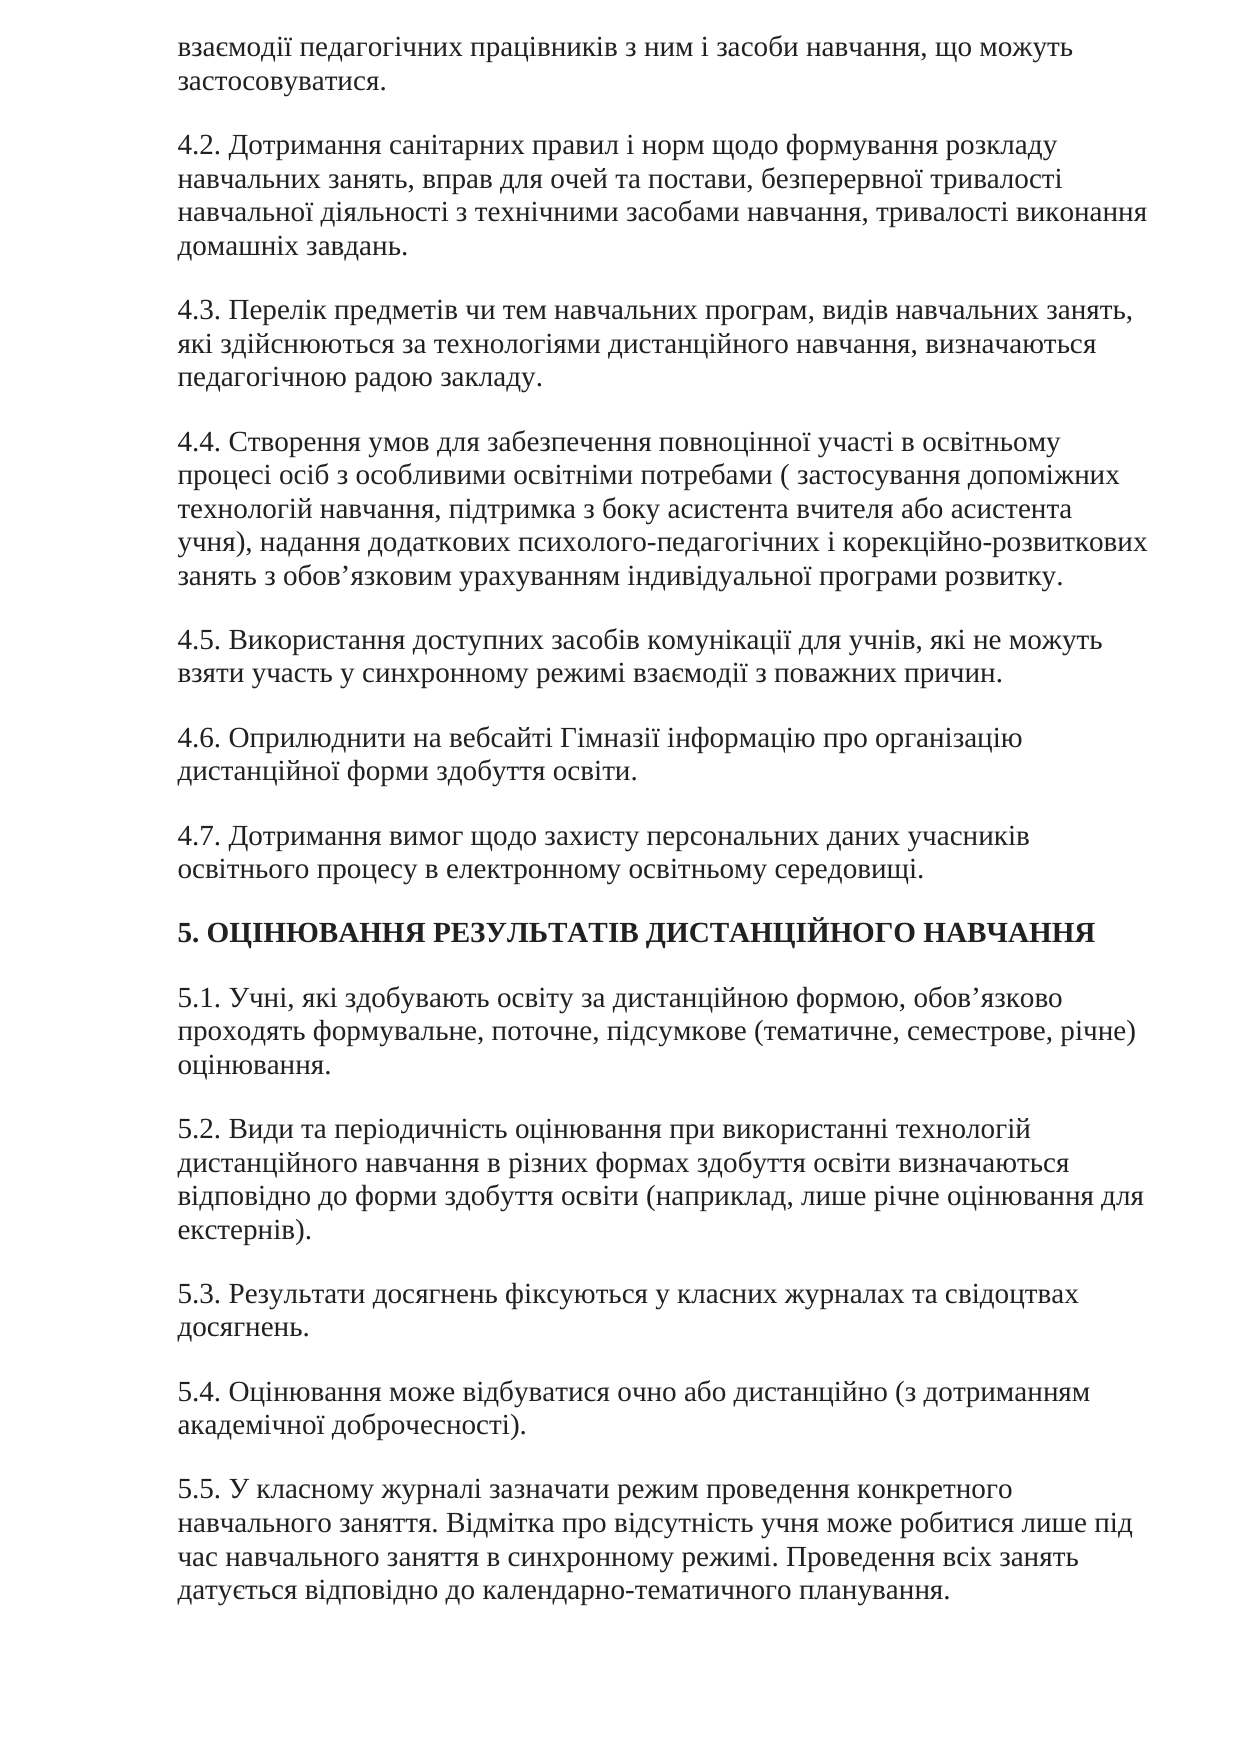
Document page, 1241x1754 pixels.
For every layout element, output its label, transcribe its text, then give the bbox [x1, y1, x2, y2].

text 5.2. Види та періодичність оцінювання при використанні технологій дистанційного навчання в різних формах здобуття освіти визначаються відповідно до форми здобуття освіти (наприклад, лише річне оцінювання для екстернів). [177, 1111, 1152, 1245]
text 4.7. Дотримання вимог щодо захисту персональних даних учасників освітнього процесу в електронному освітньому середовищі. [177, 818, 1152, 885]
text 5.3. Результати досягнень фіксуються у класних журналах та свідоцтвах досягнень. [177, 1276, 1152, 1343]
text 5. ОЦІНЮВАННЯ РЕЗУЛЬТАТІВ ДИСТАНЦІЙНОГО НАВЧАННЯ [177, 916, 1152, 949]
text 4.3. Перелік предметів чи тем навчальних програм, видів навчальних занять, які здійснюються за технологіями дистанційного навчання, визначаються педагогічною радою закладу. [177, 292, 1152, 393]
text 4.5. Використання доступних засобів комунікації для учнів, які не можуть взяти участь у синхронному режимі взаємодії з поважних причин. [177, 622, 1152, 689]
text 4.4. Створення умов для забезпечення повноцінної участі в освітньому процесі осіб з особливими освітніми потребами ( застосування допоміжних технологій навчання, підтримка з боку асистента вчителя або асистента учня), надання додаткових психолого-педагогічних і корекційно-розвиткових занять з обов’язковим урахуванням індивідуальної програми розвитку. [177, 424, 1152, 591]
text 5.1. Учні, які здобувають освіту за дистанційною формою, обов’язково проходять формувальне, поточне, підсумкове (тематичне, семестрове, річне) оцінювання. [177, 980, 1152, 1080]
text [177, 29, 1152, 97]
text 5.5. У класному журналі зазначати режим проведення конкретного навчального заняття. Відмітка про відсутність учня може робитися лише під час навчального заняття в синхронному режимі. Проведення всіх занять датується відповідно до календарно-тематичного планування. [177, 1472, 1152, 1606]
text 5.4. Оцінювання може відбуватися очно або дистанційно (з дотриманням академічної доброчесності). [177, 1374, 1152, 1441]
text 4.6. Оприлюднити на вебсайті Гімназії інформацію про організацію дистанційної форми здобуття освіти. [177, 720, 1152, 787]
text 4.2. Дотримання санітарних правил і норм щодо формування розкладу навчальних занять, вправ для очей та постави, безперервної тривалості навчальної діяльності з технічними засобами навчання, тривалості виконання домашніх завдань. [177, 127, 1152, 262]
